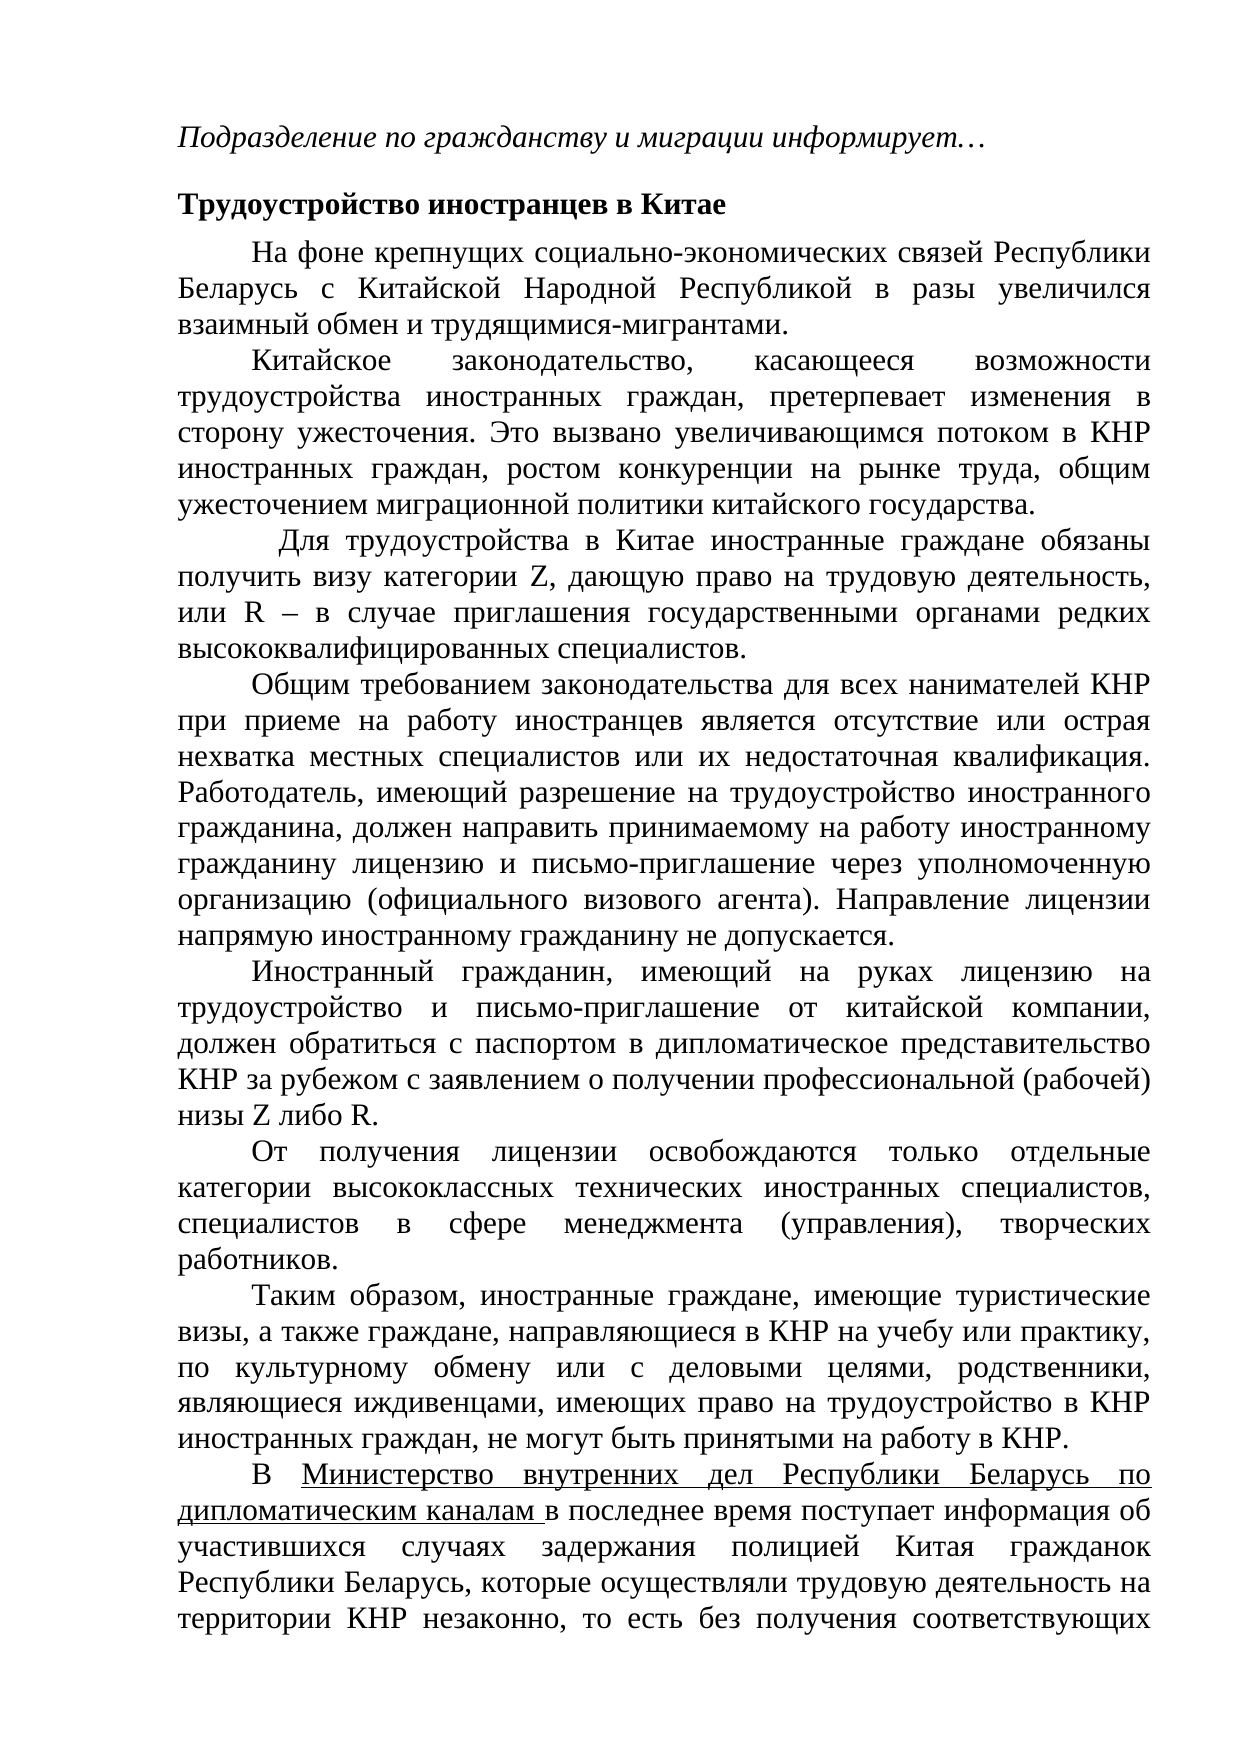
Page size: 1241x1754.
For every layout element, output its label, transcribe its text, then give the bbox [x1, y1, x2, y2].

text Трудоустройство иностранцев в Китае [177, 185, 1152, 221]
text Таким образом, иностранные граждане, имеющие туристические визы, а также граждане, направляющиеся в КНР на учебу или практику, по культурному обмену или с деловыми целями, родственники, являющиеся иждивенцами, имеющих право на трудоустройство в КНР иностранных граждан, не могут быть принятыми на работу в КНР. [177, 1276, 1152, 1456]
text Общим требованием законодательства для всех нанимателей КНР при приеме на работу иностранцев является отсутствие или острая нехватка местных специалистов или их недостаточная квалификация. Работодатель, имеющий разрешение на трудоустройство иностранного гражданина, должен направить принимаемому на работу иностранному гражданину лицензию и письмо-приглашение через уполномоченную организацию (официального визового агента). Направление лицензии напрямую иностранному гражданину не допускается. [177, 665, 1152, 952]
text Для трудоустройства в Китае иностранные граждане обязаны получить визу категории Z, дающую право на трудовую деятельность, или R – в случае приглашения государственными органами редких высококвалифицированных специалистов. [177, 521, 1152, 665]
text На фоне крепнущих социально-экономических связей Республики Беларусь с Китайской Народной Республикой в разы увеличился взаимный обмен и трудящимися-мигрантами. [177, 234, 1152, 342]
text Подразделение по гражданству и миграции информирует… [177, 118, 1152, 154]
text От получения лицензии освобождаются только отдельные категории высококлассных технических иностранных специалистов, специалистов в сфере менеджмента (управления), творческих работников. [177, 1132, 1152, 1276]
text Китайское законодательство, касающееся возможности трудоустройства иностранных граждан, претерпевает изменения в сторону ужесточения. Это вызвано увеличивающимся потоком в КНР иностранных граждан, ростом конкуренции на рынке труда, общим ужесточением миграционной политики китайского государства. [177, 342, 1152, 521]
text Иностранный гражданин, имеющий на руках лицензию на трудоустройство и письмо-приглашение от китайской компании, должен обратиться с паспортом в дипломатическое представительство КНР за рубежом с заявлением о получении профессиональной (рабочей) низы Z либо R. [177, 952, 1152, 1132]
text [177, 1456, 1152, 1635]
